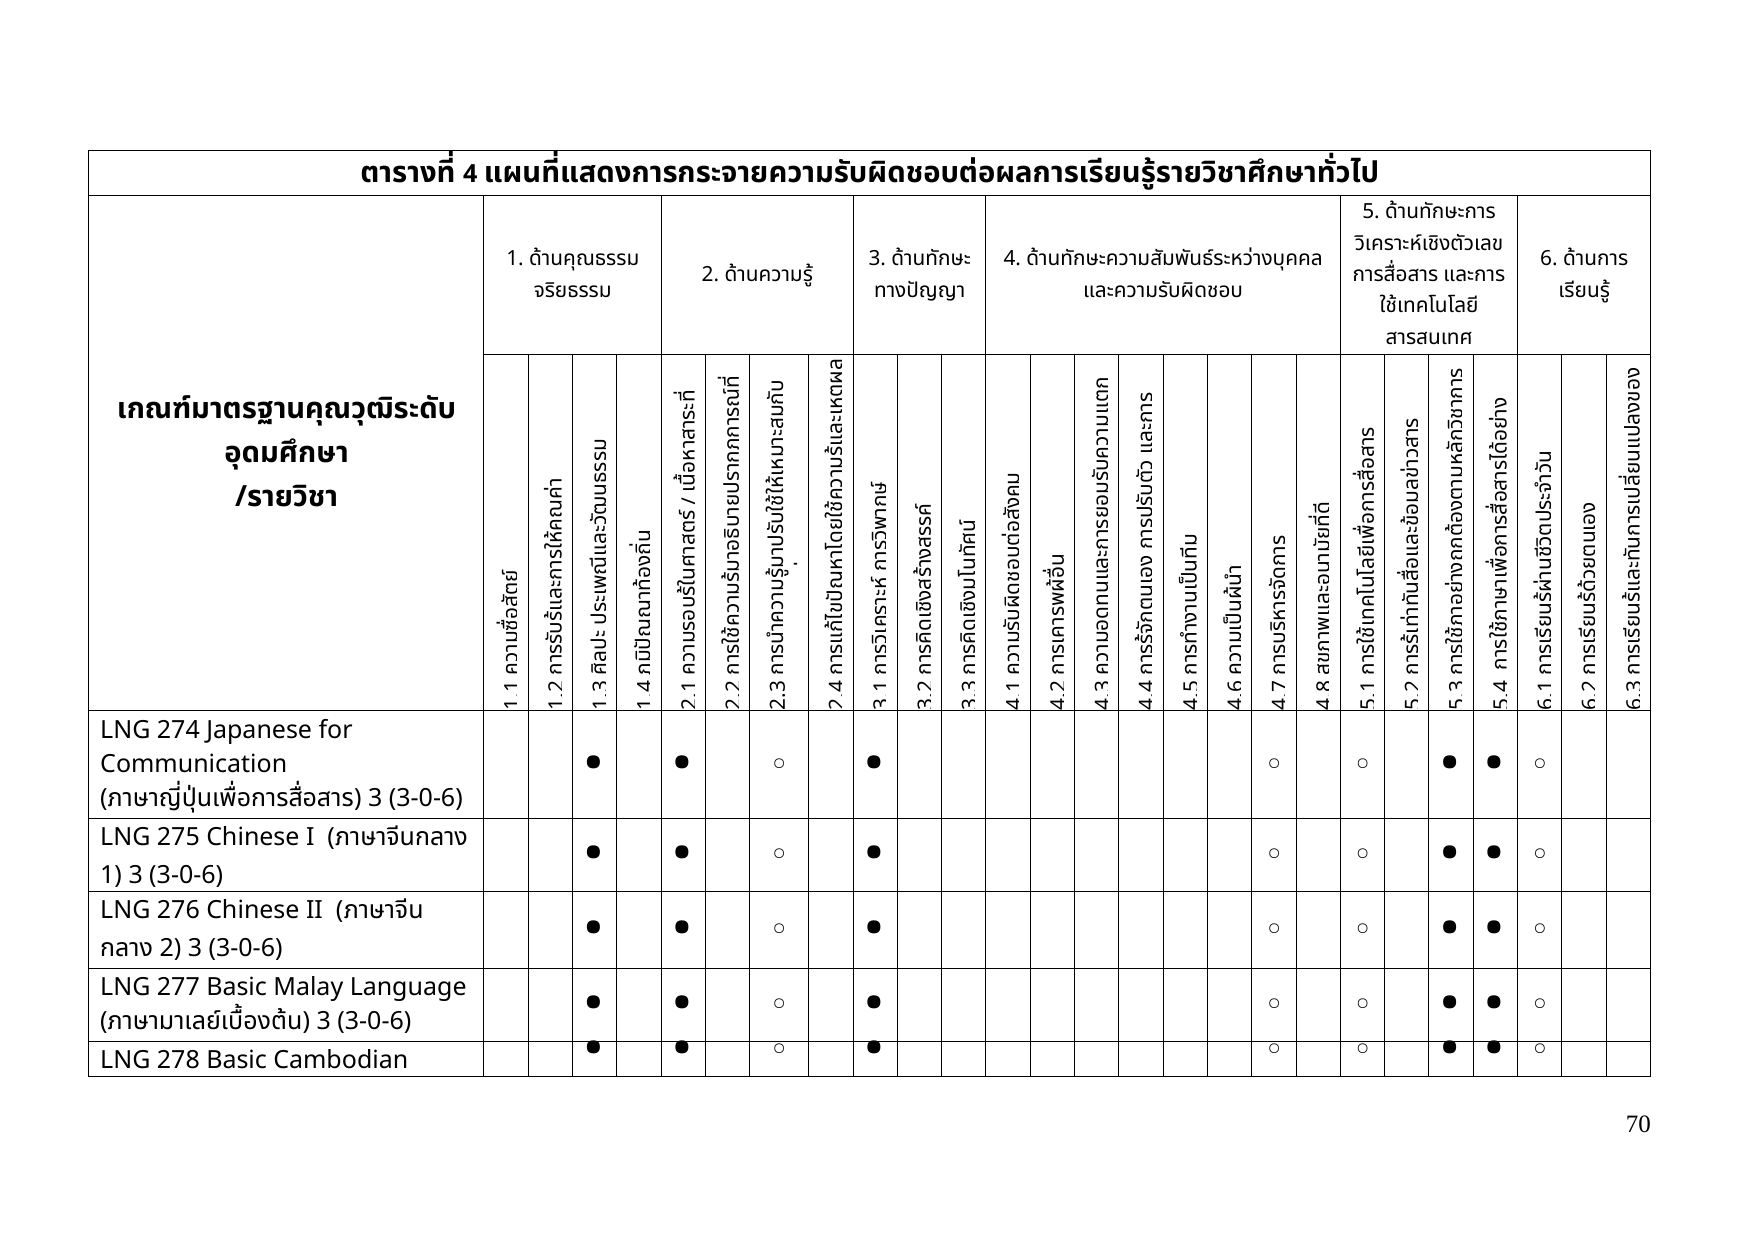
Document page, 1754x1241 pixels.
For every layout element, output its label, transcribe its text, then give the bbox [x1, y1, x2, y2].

table_cell 1.4 ภูมิปัญญาท้องถิ่น [617, 355, 661, 710]
table_cell [1518, 892, 1561, 968]
table_cell [1607, 711, 1650, 818]
table_cell [854, 969, 897, 1041]
table_cell 4.6 ความเป็นผู้นำ [1208, 355, 1251, 710]
table_cell [942, 892, 985, 968]
table_cell 2. ด้านความรู้ [662, 196, 853, 354]
table_cell [484, 969, 528, 1041]
table_cell 4.5 การทำงานเป็นทีม [1164, 355, 1207, 710]
table_cell [1518, 819, 1561, 891]
table_cell 3.2 การคิดเชิงสร้างสรรค์ [898, 355, 941, 710]
table_cell [1164, 711, 1207, 818]
table_cell [986, 892, 1030, 968]
table_cell [1607, 1042, 1650, 1076]
table_cell [706, 819, 749, 891]
table_cell [1164, 819, 1207, 891]
table_cell [617, 819, 661, 891]
table_cell [1607, 892, 1650, 968]
table_cell [942, 819, 985, 891]
table_cell [529, 969, 572, 1041]
table_cell [942, 1042, 985, 1076]
table_cell 4.7 การบริหารจัดการ [1252, 355, 1296, 710]
table_cell [750, 969, 808, 1041]
table_cell 3.1 การวิเคราะห์ การวิพากษ์ [854, 355, 897, 710]
table_cell LNG 277 Basic Malay Language (ภาษามาเลย์เบื้องต้น) 3 (3-0-6) [89, 969, 483, 1041]
table_cell [1252, 969, 1296, 1041]
table_cell 3.3 การคิดเชิงมโนทัศน์ [942, 355, 985, 710]
table_cell [1562, 892, 1606, 968]
table_cell [573, 1042, 616, 1076]
table_cell [662, 819, 705, 891]
table_cell [1252, 892, 1296, 968]
table_cell 4.1 ความรับผิดชอบต่อสังคม [986, 355, 1030, 710]
table_cell [1429, 1042, 1473, 1076]
table_cell [898, 819, 941, 891]
table_cell [1607, 819, 1650, 891]
table_cell 5. ด้านทักษะการวิเคราะห์เชิงตัวเลข การสื่อสาร และการใช้เทคโนโลยีสารสนเทศ [1341, 196, 1517, 354]
table_cell [1518, 1042, 1561, 1076]
table_cell [484, 819, 528, 891]
table_cell [1562, 711, 1606, 818]
table_cell [573, 969, 616, 1041]
table_cell [529, 711, 572, 818]
table_cell [1075, 1042, 1118, 1076]
table_cell [1562, 819, 1606, 891]
table_cell [1031, 819, 1074, 891]
table_cell [1208, 969, 1251, 1041]
table_cell [573, 711, 616, 818]
table_cell [1341, 1042, 1384, 1076]
table_cell [617, 711, 661, 818]
table_cell [1341, 819, 1384, 891]
table_cell [1119, 819, 1163, 891]
table_cell [529, 1042, 572, 1076]
table_cell 3. ด้านทักษะทางปัญญา [854, 196, 985, 354]
table_cell [942, 711, 985, 818]
table_cell [1429, 711, 1473, 818]
table_cell [1341, 711, 1384, 818]
table_cell [662, 711, 705, 818]
table_cell [1119, 711, 1163, 818]
table_cell [1518, 969, 1561, 1041]
table_cell [1208, 1042, 1251, 1076]
table_cell [898, 1042, 941, 1076]
table_cell 2.2 การใช้ความรู้มาอธิบายปรากฏการณ์ที่เกิดขึ้น [706, 355, 749, 710]
table_cell [1474, 1042, 1517, 1076]
table_cell [573, 892, 616, 968]
table_cell [1562, 1042, 1606, 1076]
table_cell [706, 711, 749, 818]
table_cell [1385, 969, 1428, 1041]
table_cell 5.1 การใช้เทคโนโลยีเพื่อการสื่อสาร [1341, 355, 1384, 710]
table_cell 4.8 สุขภาพและอนามัยที่ดี [1297, 355, 1340, 710]
table_cell [750, 892, 808, 968]
table_cell LNG 275 Chinese I (ภาษาจีนกลาง 1) 3 (3-0-6) [89, 819, 483, 891]
table_cell [1474, 819, 1517, 891]
table_cell [484, 892, 528, 968]
table_cell 5.3 การใช้ภาอย่างถูกต้องตามหลักวิชาการ [1429, 355, 1473, 710]
table_cell [1474, 711, 1517, 818]
table_cell [1429, 969, 1473, 1041]
table_cell 1. ด้านคุณธรรม จริยธรรม [484, 196, 661, 354]
table_cell [662, 892, 705, 968]
table_cell [1562, 969, 1606, 1041]
table_cell เกณฑ์มาตรฐานคุณวุฒิระดับอุดมศึกษา /รายวิชา [89, 196, 483, 710]
table_cell [1297, 711, 1340, 818]
table_cell 1.2 การรับรู้และการให้คุณค่า [529, 355, 572, 710]
table_cell [750, 1042, 808, 1076]
table_cell [1208, 819, 1251, 891]
table_cell 4. ด้านทักษะความสัมพันธ์ระหว่างบุคคลและความรับผิดชอบ [986, 196, 1340, 354]
table_cell [1119, 969, 1163, 1041]
table_cell [1385, 1042, 1428, 1076]
table_cell 1.3 ศิลปะ ประเพณีและวัฒนธรรม [573, 355, 616, 710]
table_cell [854, 819, 897, 891]
table_cell 2.4 การแก้ไขปัญหาโดยใช้ความรู้และเหตุผล [809, 355, 853, 710]
table_cell [1119, 1042, 1163, 1076]
table_cell [617, 892, 661, 968]
table_cell [1297, 1042, 1340, 1076]
table_cell [617, 969, 661, 1041]
table_cell [484, 1042, 528, 1076]
table_cell [986, 969, 1030, 1041]
table_cell [1075, 969, 1118, 1041]
table_cell [1297, 892, 1340, 968]
table_cell 6.3 การเรียนรู้และทันการเปลี่ยนแปลงของโลก [1607, 355, 1650, 710]
table_cell [986, 819, 1030, 891]
table_cell [750, 711, 808, 818]
table_cell [1075, 819, 1118, 891]
table_cell [529, 819, 572, 891]
table_cell [854, 711, 897, 818]
table_cell [662, 1042, 705, 1076]
table_cell [986, 1042, 1030, 1076]
table_cell [1297, 819, 1340, 891]
table_cell [1164, 1042, 1207, 1076]
table_cell [1385, 892, 1428, 968]
table_cell [1075, 711, 1118, 818]
table_cell LNG 274 Japanese for Communication (ภาษาญี่ปุ่นเพื่อการสื่อสาร) 3 (3-0-6) [89, 711, 483, 818]
table_cell [1474, 969, 1517, 1041]
table_cell [1031, 969, 1074, 1041]
table_cell 5.2 การรู้เท่าทันสื่อและข้อมูลข่าวสาร [1385, 355, 1428, 710]
table_cell [898, 711, 941, 818]
table_cell [1075, 892, 1118, 968]
table_cell [1607, 969, 1650, 1041]
table_cell [1119, 892, 1163, 968]
table_cell [986, 711, 1030, 818]
table_cell 6. ด้านการเรียนรู้ [1518, 196, 1650, 354]
table_cell [898, 892, 941, 968]
table_cell [1031, 1042, 1074, 1076]
table_cell [529, 892, 572, 968]
table_cell [1341, 969, 1384, 1041]
table_cell [1341, 892, 1384, 968]
table_cell [617, 1042, 661, 1076]
table_cell [1297, 969, 1340, 1041]
table_cell [809, 969, 853, 1041]
table_cell [809, 819, 853, 891]
table_cell LNG 276 Chinese II (ภาษาจีนกลาง 2) 3 (3-0-6) [89, 892, 483, 968]
table_cell 6.2 การเรียนรู้ด้วยตนเอง [1562, 355, 1606, 710]
table_cell 4.2 การเคารพผู้อื่น [1031, 355, 1074, 710]
table_cell LNG 278 Basic Cambodian (ภาษาเขมรเบื้องต้น) 3 (3-0-6) [89, 1042, 483, 1076]
table_cell [942, 969, 985, 1041]
table_cell [1031, 711, 1074, 818]
table_cell [662, 969, 705, 1041]
table_cell [573, 819, 616, 891]
table_cell [1208, 892, 1251, 968]
table_cell [1429, 892, 1473, 968]
table_cell [1252, 1042, 1296, 1076]
table_cell [809, 892, 853, 968]
table_cell 4.3 ความอดทนและการยอมรับความแตกต่าง [1075, 355, 1118, 710]
table_cell [1164, 892, 1207, 968]
table_cell [898, 969, 941, 1041]
table_cell 2.3 การนำความรู้มาปรับใช้ให้เหมาะสมกับสถานการณ์/งานที่รับผิดชอบ [750, 355, 808, 710]
table_cell [1429, 819, 1473, 891]
table_cell [484, 711, 528, 818]
table_cell [1518, 711, 1561, 818]
table_cell [1385, 819, 1428, 891]
table_cell [1474, 892, 1517, 968]
table_cell [1031, 892, 1074, 968]
table_cell [706, 892, 749, 968]
table_cell [1252, 711, 1296, 818]
table_cell [706, 1042, 749, 1076]
table_cell 1.1 ความซื่อสัตย์ [484, 355, 528, 710]
table_cell [854, 892, 897, 968]
table_cell 5.4 การใช้ภาษาเพื่อการสื่อสารได้อย่างเหมาะสมกับสถานการณ์ [1474, 355, 1517, 710]
table_header ตารางที่ 4 แผนที่แสดงการกระจายความรับผิดชอบต่อผลการเรียนรู้รายวิชาศึกษาทั่วไป [89, 151, 1650, 195]
table_cell [1385, 711, 1428, 818]
table_cell 4.4 การรู้จักตนเอง การปรับตัว และการจัดการอารมณ์ [1119, 355, 1163, 710]
table_cell [1208, 711, 1251, 818]
table_cell 2.1 ความรอบรู้ในศาสตร์ / เนื้อหาสาระที่เกี่ยวข้อง [662, 355, 705, 710]
table_cell [750, 819, 808, 891]
table_cell [854, 1042, 897, 1076]
table_cell [809, 711, 853, 818]
table_cell [706, 969, 749, 1041]
table_cell [1252, 819, 1296, 891]
table_cell [809, 1042, 853, 1076]
table_cell 6.1 การเรียนรู้ผ่านชีวิตประจำวัน [1518, 355, 1561, 710]
table_cell [1164, 969, 1207, 1041]
